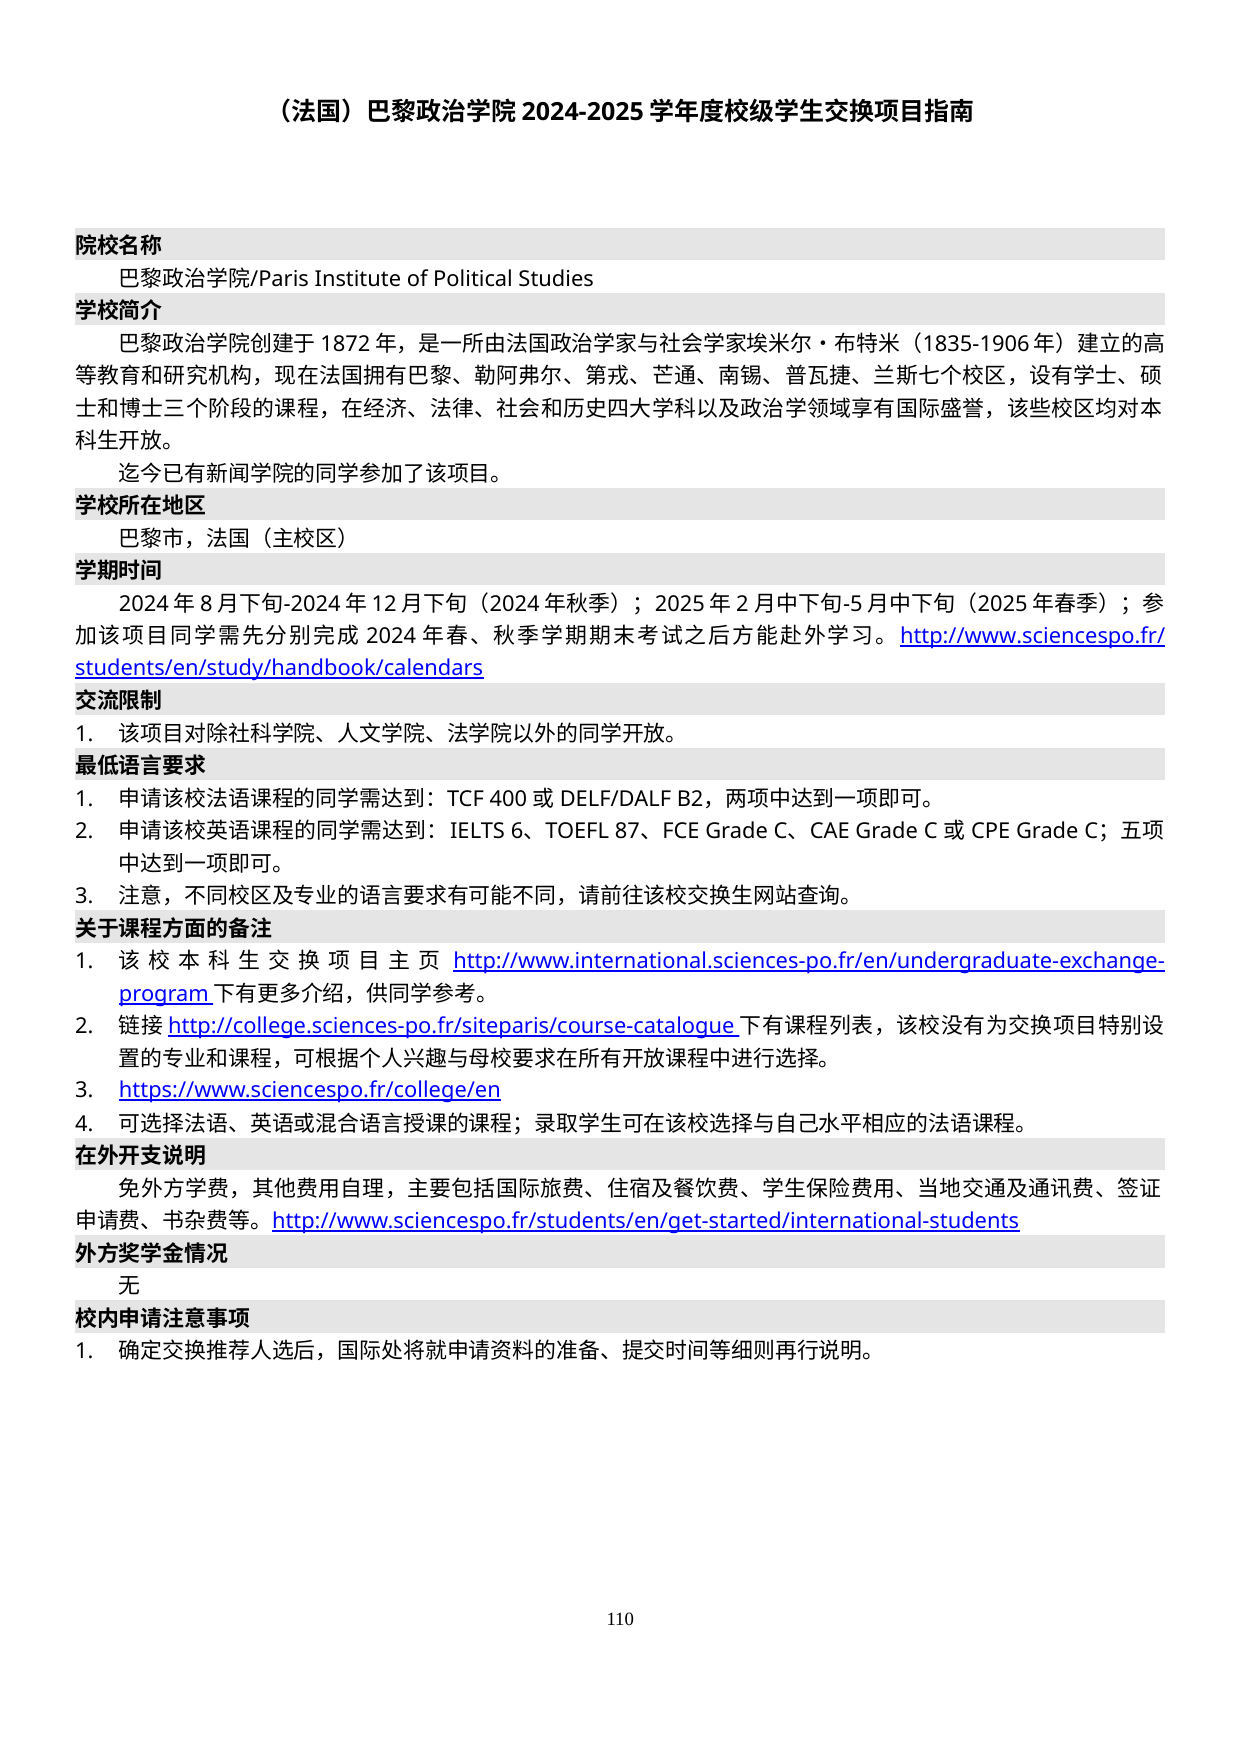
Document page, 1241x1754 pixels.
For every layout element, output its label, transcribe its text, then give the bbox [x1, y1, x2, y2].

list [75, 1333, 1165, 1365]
subtitle （法国）巴黎政治学院2024-2025学年度校级学生交换项目指南 [75, 77, 1165, 142]
text 巴黎政治学院创建于1872年，是一所由法国政治学家与社会学家埃米尔•布特米（1835-1906年）建立的高等教育和研究机构，现在法国拥有巴黎、勒阿弗尔、第戎、芒通、南锡、普瓦捷、兰斯七个校区，设有学士、硕士和博士三个阶段的课程，在经济、法律、社会和历史四大学科以及政治学领域享有国际盛誉，该些校区均对本科生开放。 [75, 325, 1165, 455]
text 巴黎政治学院/Paris Institute of Political Studies [75, 260, 1165, 293]
list 可选择法语、英语或混合语言授课的课程；录取学生可在该校选择与自己水平相应的法语课程。 [75, 1105, 1165, 1138]
list https://www.sciencespo.fr/college/en [75, 1073, 1165, 1105]
list 2024年8月下旬-2024年12月下旬（2024年秋季）；2025年2 月中下旬-5月中下旬（2025年春季）；参加该项目同学需先分别完成2024年春、秋季学期期末考试之后方能赴外学习。http://www.sciencespo.fr/students/en/study/handbook/calendars [75, 585, 1165, 683]
list 链接http://college.sciences-po.fr/siteparis/course-catalogue下有课程列表，该校没有为交换项目特别设置的专业和课程，可根据个人兴趣与母校要求在所有开放课程中进行选择。 [75, 1008, 1165, 1073]
list 最低语言要求 [75, 748, 1165, 780]
list 关于课程方面的备注 [75, 910, 1165, 943]
list 该校本科生交换项目主页http://www.international.sciences-po.fr/en/undergraduate-exchange-program下有更多介绍，供同学参考。 [75, 943, 1165, 1008]
text 无 [75, 1268, 1165, 1300]
list 学期时间 [75, 553, 1165, 585]
list 该项目对除社科学院、人文学院、法学院以外的同学开放。 [75, 715, 1165, 748]
list 院校名称 [75, 228, 1165, 260]
list 注意，不同校区及专业的语言要求有可能不同，请前往该校交换生网站查询。 [75, 878, 1165, 910]
list 校内申请注意事项 [75, 1300, 1165, 1333]
list 申请该校英语课程的同学需达到：IELTS 6、TOEFL 87、FCE Grade C、CAE Grade C 或 CPE Grade C；五项中达到一项即可。 [75, 813, 1165, 878]
list 外方奖学金情况 [75, 1235, 1165, 1268]
text 巴黎市，法国（主校区） [75, 520, 1165, 553]
text 免外方学费，其他费用自理，主要包括国际旅费、住宿及餐饮费、学生保险费用、当地交通及通讯费、签证申请费、书杂费等。http://www.sciencespo.fr/students/en/get-started/international-students [75, 1170, 1165, 1235]
list 申请该校法语课程的同学需达到：TCF 400 或 DELF/DALF B2，两项中达到一项即可。 [75, 780, 1165, 813]
list 在外开支说明 [75, 1138, 1165, 1170]
list 交流限制 [75, 683, 1165, 715]
text 迄今已有新闻学院的同学参加了该项目。 [75, 455, 1165, 488]
list 学校简介 [75, 293, 1165, 325]
list 学校所在地区 [75, 488, 1165, 520]
